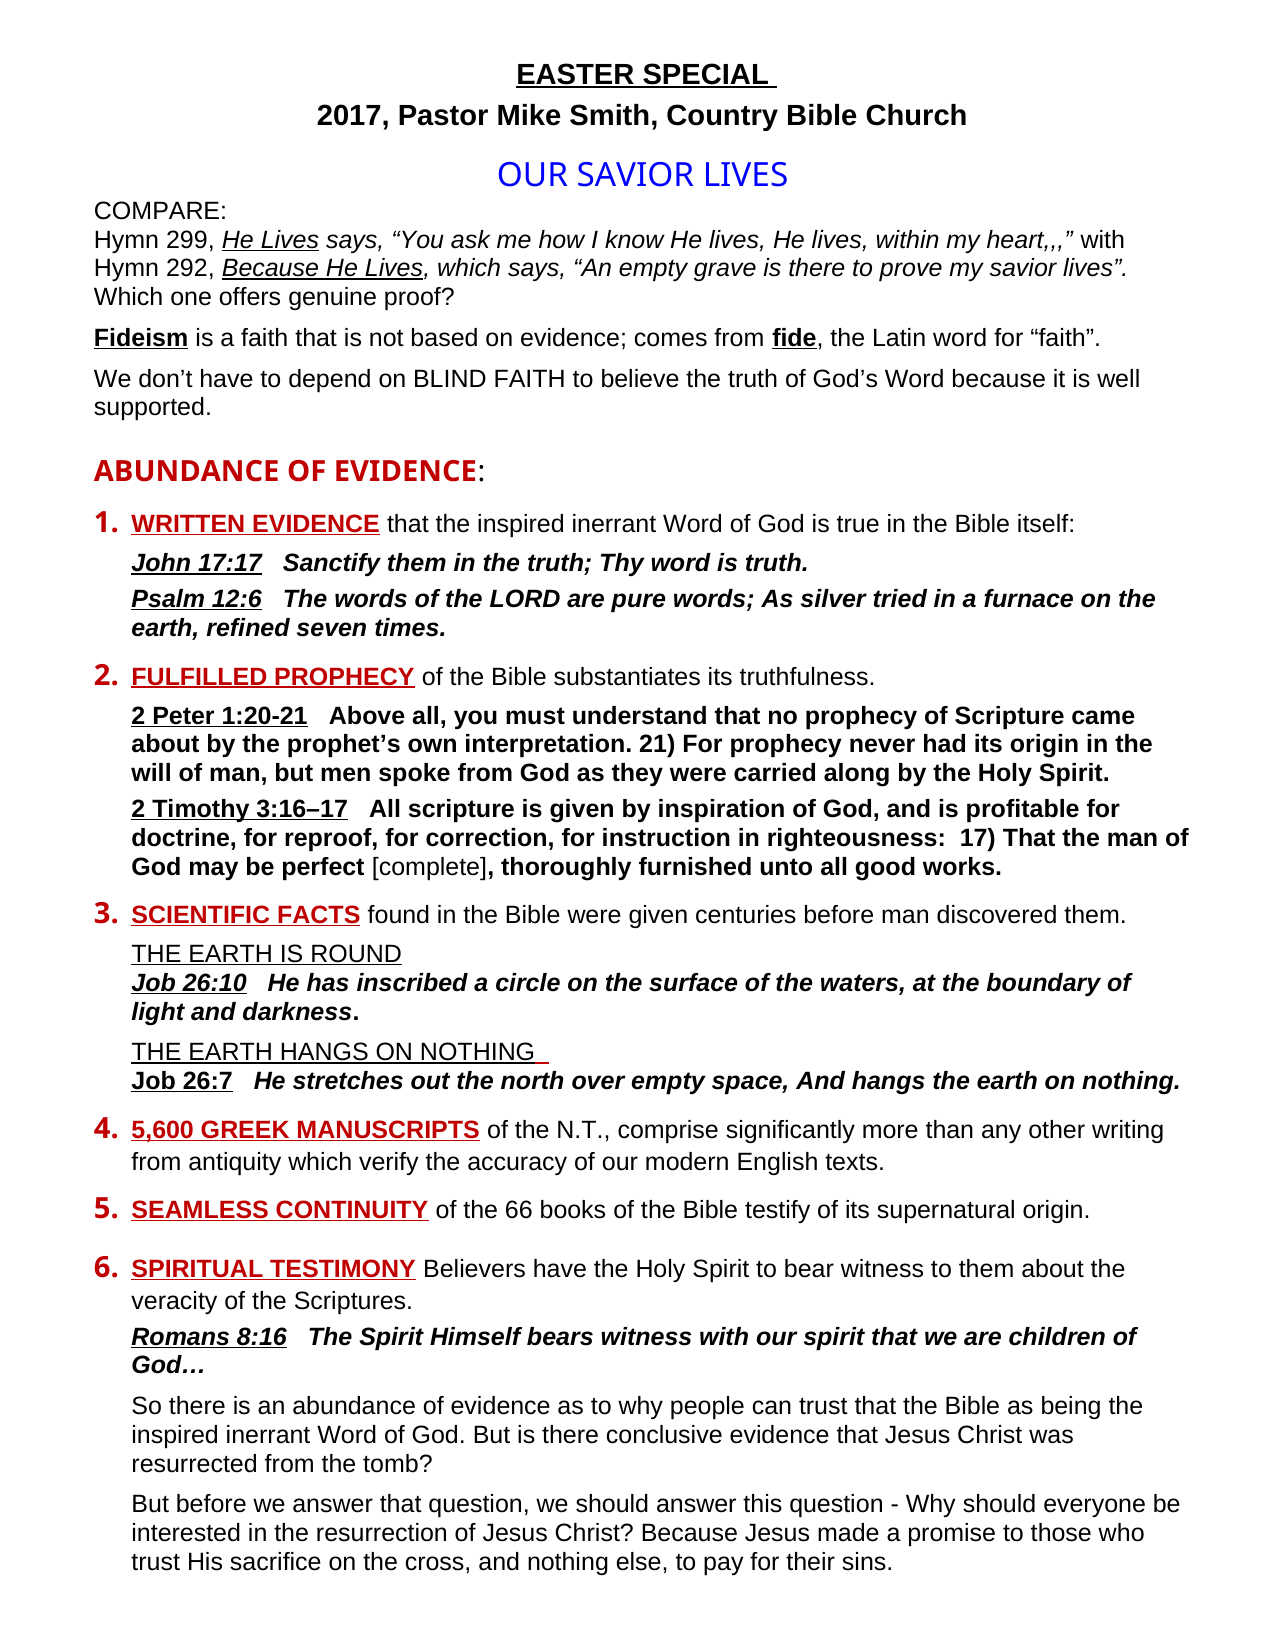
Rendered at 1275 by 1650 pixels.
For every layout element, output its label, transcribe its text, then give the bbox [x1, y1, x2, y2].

text OUR SAVIOR LIVES [94, 150, 1191, 196]
text ABUNDANCE OF EVIDENCE: [94, 450, 1191, 489]
text COMPARE: [94, 196, 1191, 224]
text Psalm 12:6 The words of the LORD are pure words; As silver tried in a furnace on the earth, refined seven times. [131, 584, 1191, 642]
list FULFILLED PROPHECY of the Bible substantiates its truthfulness. [94, 654, 1191, 693]
text Job 26:10 He has inscribed a circle on the surface of the waters, at the boundary of light and darkness. [131, 968, 1191, 1025]
text 2 Peter 1:20-21 Above all, you must understand that no prophecy of Scripture came about by the prophet’s own interpretation. 21) For prophecy never had its origin in the will of man, but men spoke from God as they were carried along by the Holy Spirit. [131, 701, 1191, 787]
list SEAMLESS CONTINUITY of the 66 books of the Bible testify of its supernatural origin. [94, 1187, 1191, 1227]
text But before we answer that question, we should answer this question - Why should everyone be interested in the resurrection of Jesus Christ? Because Jesus made a promise to those who trust His sacrifice on the cross, and nothing else, to pay for their sins. [131, 1489, 1191, 1576]
text We don’t have to depend on BLIND FAITH to believe the truth of God’s Word because it is well supported. [94, 363, 1191, 421]
list SCIENTIFIC FACTS found in the Bible were given centuries before man discovered them. [94, 892, 1191, 932]
list SPIRITUAL TESTIMONY Believers have the Holy Spirit to bear witness to them about the veracity of the Scriptures. [94, 1246, 1191, 1314]
text John 17:17 Sanctify them in the truth; Thy word is truth. [94, 548, 1191, 577]
text 2 Timothy 3:16–17 All scripture is given by inspiration of God, and is profitable for doctrine, for reproof, for correction, for instruction in righteousness: 17) That the man of God may be perfect [complete], thoroughly furnished unto all good works. [131, 794, 1191, 880]
list WRITTEN EVIDENCE that the inspired inerrant Word of God is true in the Bible itself: [94, 501, 1191, 541]
text Which one offers genuine proof? [94, 282, 1191, 311]
text Job 26:7 He stretches out the north over empty space, And hangs the earth on nothing. [131, 1066, 1191, 1095]
list 5,600 GREEK MANUSCRIPTS of the N.T., comprise significantly more than any other writing from antiquity which verify the accuracy of our modern English texts. [94, 1107, 1191, 1175]
text THE EARTH IS ROUND [131, 939, 1191, 968]
text Hymn 299, He Lives says, “You ask me how I know He lives, He lives, within my heart,,,” with [94, 224, 1191, 253]
text THE EARTH HANGS ON NOTHING [131, 1037, 1191, 1066]
text So there is an abundance of evidence as to why people can trust that the Bible as being the inspired inerrant Word of God. But is there conclusive evidence that Jesus Christ was resurrected from the tomb? [131, 1391, 1191, 1477]
text EASTER SPECIAL [94, 57, 1191, 91]
text Romans 8:16 The Spirit Himself bears witness with our spirit that we are children of God… [131, 1322, 1191, 1379]
text Fideism is a faith that is not based on evidence; comes from fide, the Latin word for “faith”. [94, 323, 1191, 352]
text 2017, Pastor Mike Smith, Country Bible Church [94, 98, 1191, 131]
text Hymn 292, Because He Lives, which says, “An empty grave is there to prove my savior lives”. [94, 253, 1191, 282]
